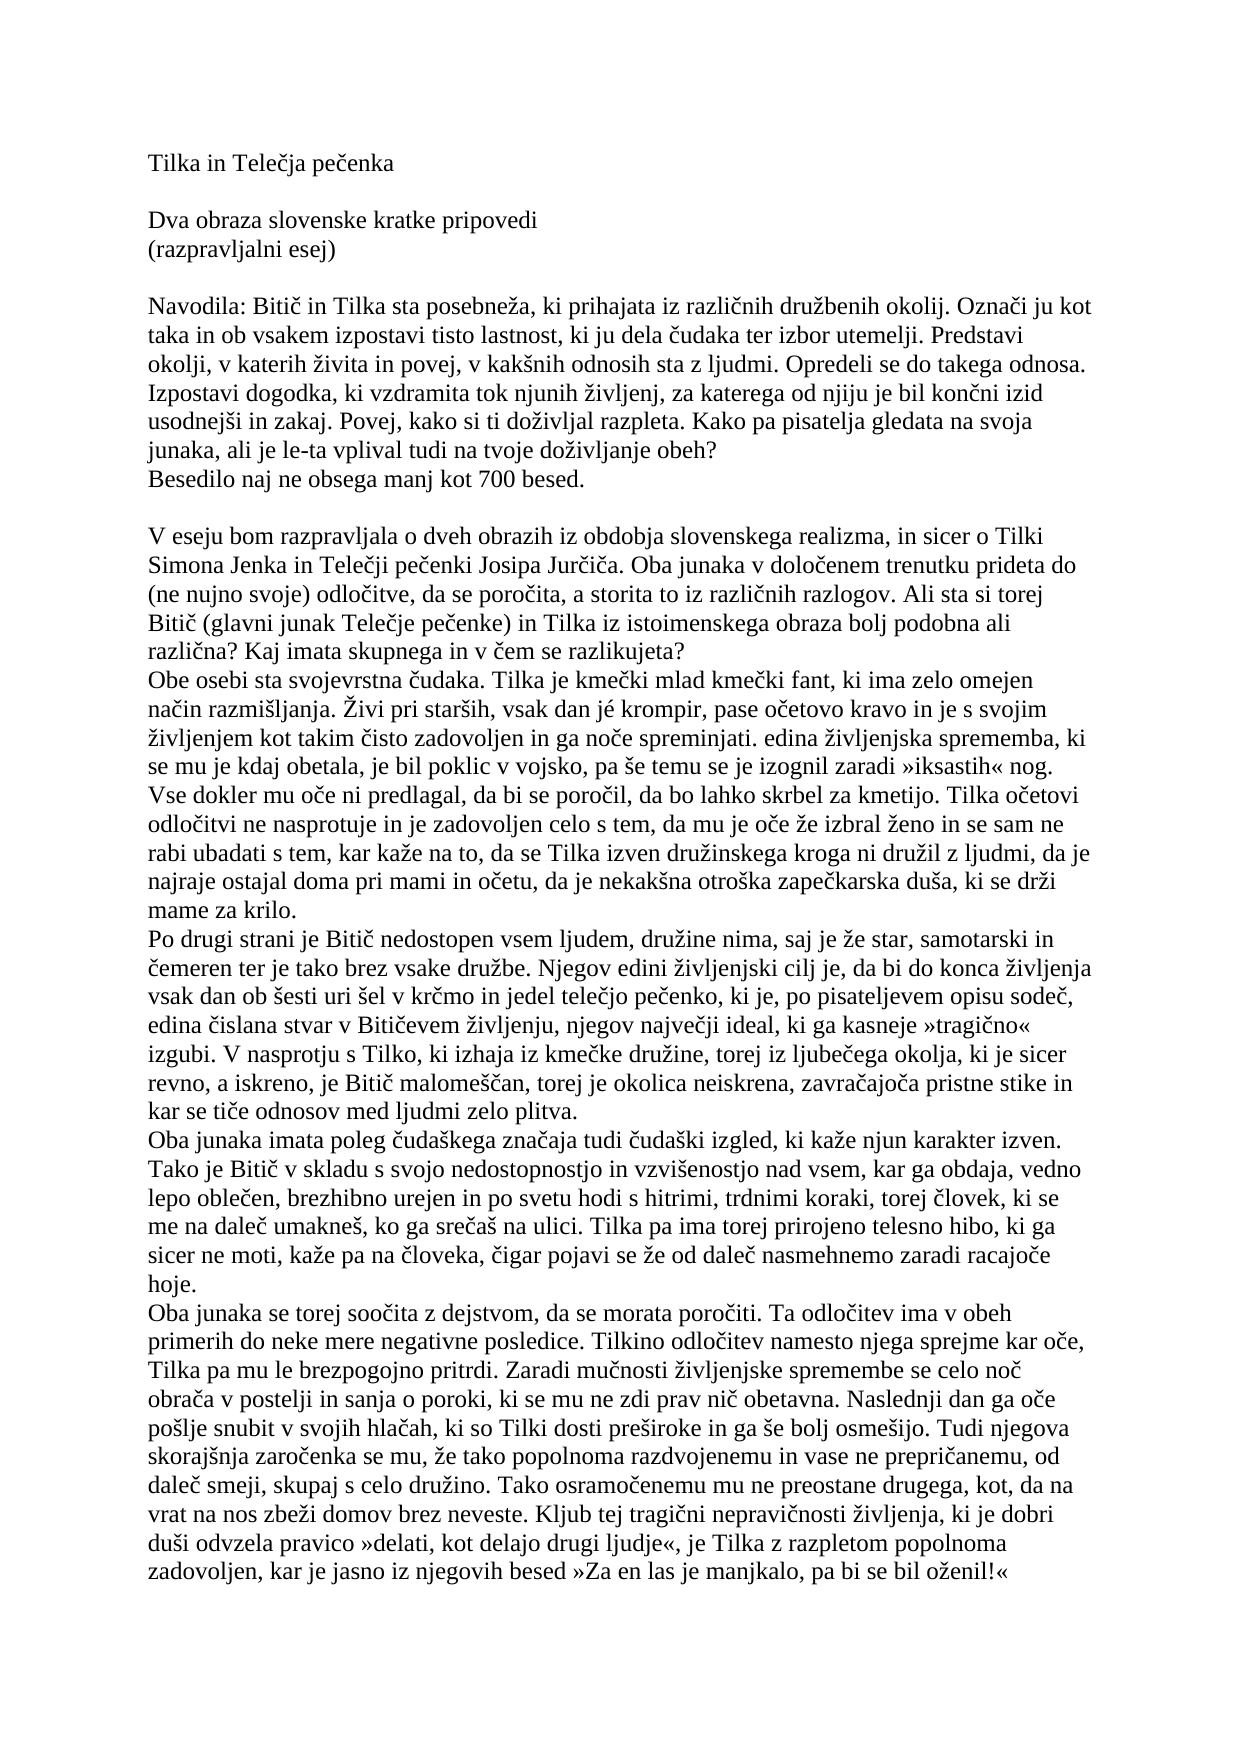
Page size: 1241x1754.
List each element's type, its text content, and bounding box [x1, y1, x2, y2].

text Tilka in Telečja pečenka [148, 148, 1093, 176]
text Obe osebi sta svojevrstna čudaka. Tilka je kmečki mlad kmečki fant, ki ima zelo omejen način razmišljanja. Živi pri starših, vsak dan jé krompir, pase očetovo kravo in je s svojim življenjem kot takim čisto zadovoljen in ga noče spreminjati. edina življenjska sprememba, ki se mu je kdaj obetala, je bil poklic v vojsko, pa še temu se je izognil zaradi »iksastih« nog. Vse dokler mu oče ni predlagal, da bi se poročil, da bo lahko skrbel za kmetijo. Tilka očetovi odločitvi ne nasprotuje in je zadovoljen celo s tem, da mu je oče že izbral ženo in se sam ne rabi ubadati s tem, kar kaže na to, da se Tilka izven družinskega kroga ni družil z ljudmi, da je najraje ostajal doma pri mami in očetu, da je nekakšna otroška zapečkarska duša, ki se drži mame za krilo. [148, 665, 1093, 924]
text Navodila: Bitič in Tilka sta posebneža, ki prihajata iz različnih družbenih okolij. Označi ju kot taka in ob vsakem izpostavi tisto lastnost, ki ju dela čudaka ter izbor utemelji. Predstavi okolji, v katerih živita in povej, v kakšnih odnosih sta z ljudmi. Opredeli se do takega odnosa. Izpostavi dogodka, ki vzdramita tok njunih življenj, za katerega od njiju je bil končni izid usodnejši in zakaj. Povej, kako si ti doživljal razpleta. Kako pa pisatelja gledata na svoja junaka, ali je le-ta vplival tudi na tvoje doživljanje obeh? [148, 291, 1093, 464]
text (razpravljalni esej) [148, 234, 1093, 263]
text Oba junaka imata poleg čudaškega značaja tudi čudaški izgled, ki kaže njun karakter izven. Tako je Bitič v skladu s svojo nedostopnostjo in vzvišenostjo nad vsem, kar ga obdaja, vedno lepo oblečen, brezhibno urejen in po svetu hodi s hitrimi, trdnimi koraki, torej človek, ki se me na daleč umakneš, ko ga srečaš na ulici. Tilka pa ima torej prirojeno telesno hibo, ki ga sicer ne moti, kaže pa na človeka, čigar pojavi se že od daleč nasmehnemo zaradi racajoče hoje. [148, 1125, 1093, 1298]
text Oba junaka se torej soočita z dejstvom, da se morata poročiti. Ta odločitev ima v obeh primerih do neke mere negativne posledice. Tilkino odločitev namesto njega sprejme kar oče, Tilka pa mu le brezpogojno pritrdi. Zaradi mučnosti življenjske spremembe se celo noč obrača v postelji in sanja o poroki, ki se mu ne zdi prav nič obetavna. Naslednji dan ga oče pošlje snubit v svojih hlačah, ki so Tilki dosti preširoke in ga še bolj osmešijo. Tudi njegova skorajšnja zaročenka se mu, že tako popolnoma razdvojenemu in vase ne prepričanemu, od daleč smeji, skupaj s celo družino. Tako osramočenemu mu ne preostane drugega, kot, da na vrat na nos zbeži domov brez neveste. Kljub tej tragični nepravičnosti življenja, ki je dobri duši odvzela pravico »delati, kot delajo drugi ljudje«, je Tilka z razpletom popolnoma zadovoljen, kar je jasno iz njegovih besed »Za en las je manjkalo, pa bi se bil oženil!« [148, 1298, 1093, 1585]
text Besedilo naj ne obsega manj kot 700 besed. [148, 464, 1093, 493]
text V eseju bom razpravljala o dveh obrazih iz obdobja slovenskega realizma, in sicer o Tilki Simona Jenka in Telečji pečenki Josipa Jurčiča. Oba junaka v določenem trenutku prideta do (ne nujno svoje) odločitve, da se poročita, a storita to iz različnih razlogov. Ali sta si torej Bitič (glavni junak Telečje pečenke) in Tilka iz istoimenskega obraza bolj podobna ali različna? Kaj imata skupnega in v čem se razlikujeta? [148, 521, 1093, 665]
text Dva obraza slovenske kratke pripovedi [148, 205, 1093, 234]
text Po drugi strani je Bitič nedostopen vsem ljudem, družine nima, saj je že star, samotarski in čemeren ter je tako brez vsake družbe. Njegov edini življenjski cilj je, da bi do konca življenja vsak dan ob šesti uri šel v krčmo in jedel telečjo pečenko, ki je, po pisateljevem opisu sodeč, edina čislana stvar v Bitičevem življenju, njegov največji ideal, ki ga kasneje »tragično« izgubi. V nasprotju s Tilko, ki izhaja iz kmečke družine, torej iz ljubečega okolja, ki je sicer revno, a iskreno, je Bitič malomeščan, torej je okolica neiskrena, zavračajoča pristne stike in kar se tiče odnosov med ljudmi zelo plitva. [148, 924, 1093, 1125]
